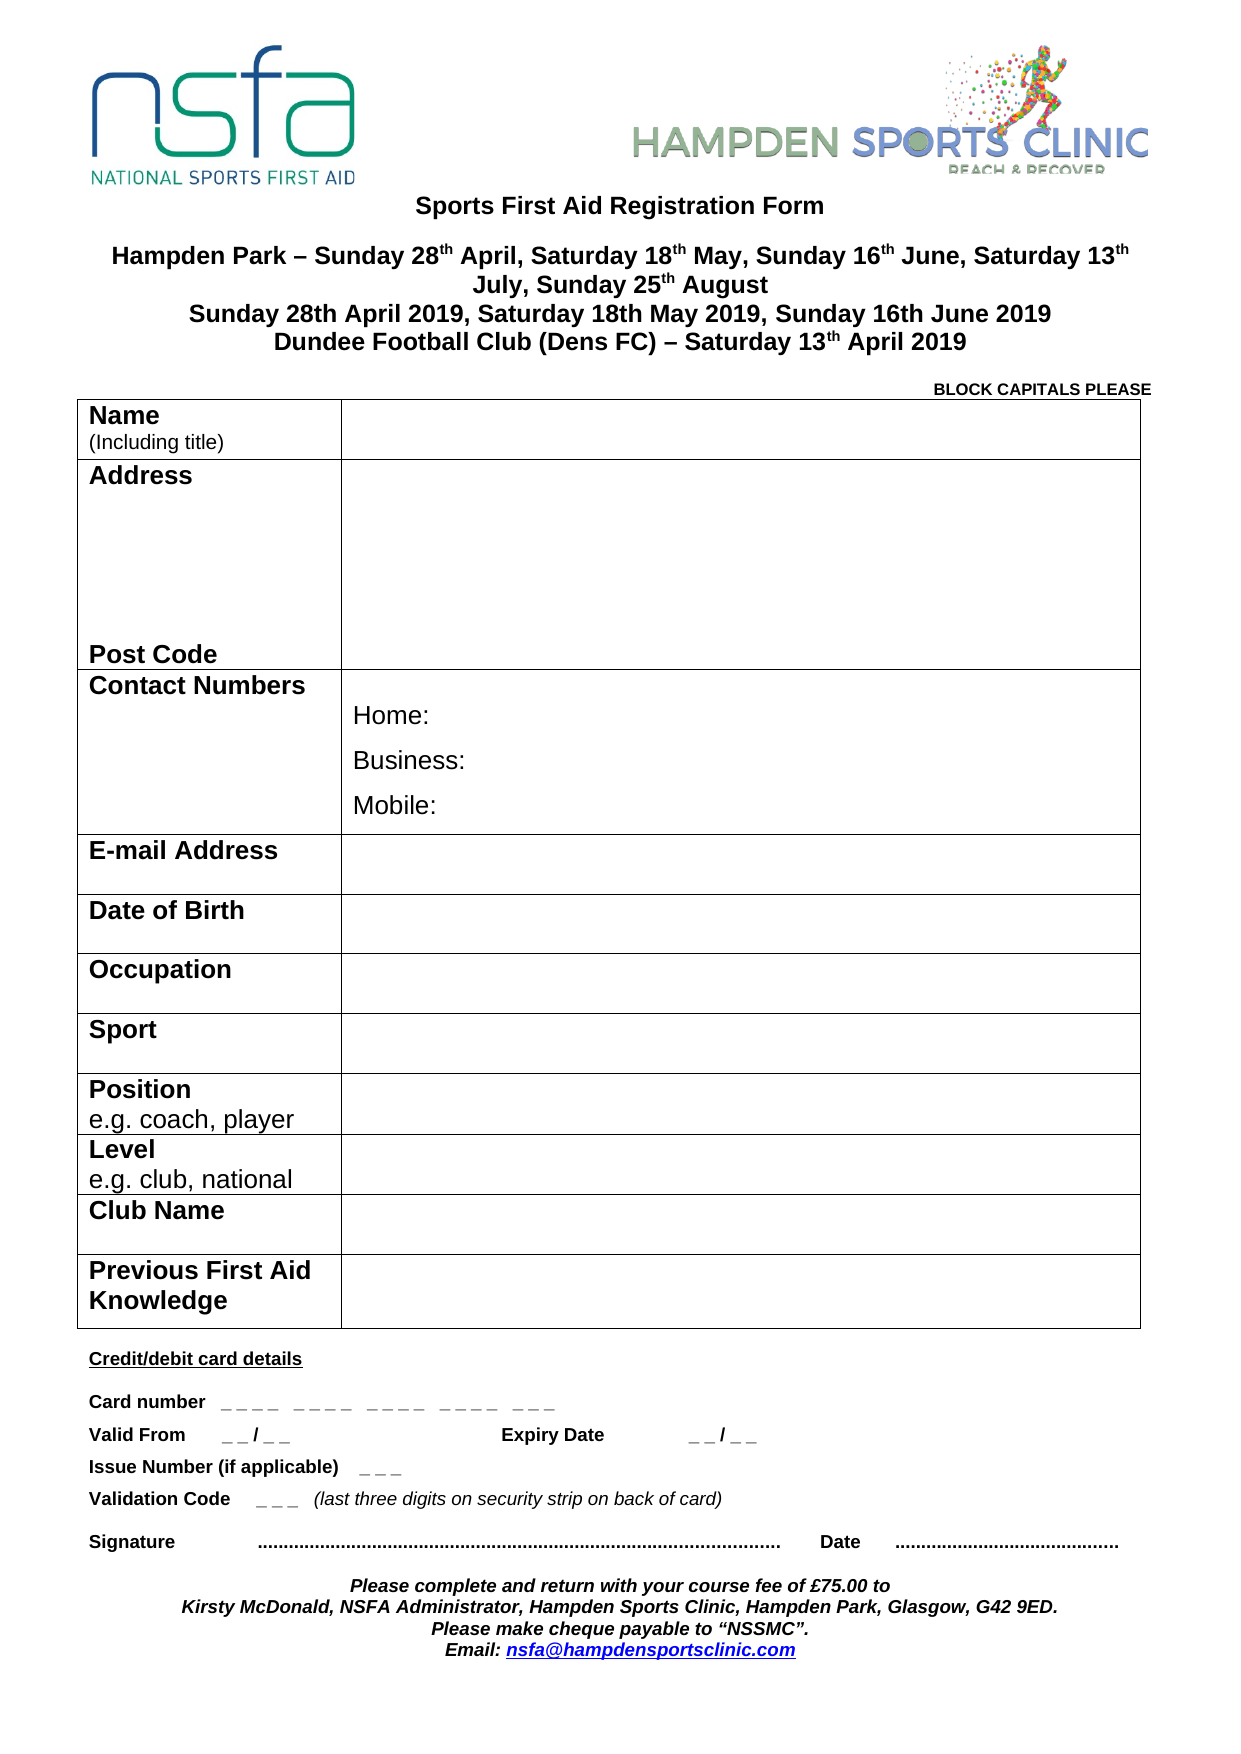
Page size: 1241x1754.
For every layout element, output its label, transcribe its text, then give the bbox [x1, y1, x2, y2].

text Credit/debit card details [89, 1348, 1152, 1370]
table_cell Sport [78, 1014, 341, 1073]
text Dundee Football Club (Dens FC) – Saturday 13th April 2019 [89, 327, 1152, 356]
picture [632, 41, 1147, 173]
table_header [342, 400, 1140, 459]
table_cell [342, 835, 1140, 894]
text Card number _ _ _ _ _ _ _ _ _ _ _ _ _ _ _ _ _ _ _ [89, 1391, 1152, 1413]
table_cell Level e.g. club, national [78, 1135, 341, 1194]
subtitle Sports First Aid Registration Form [89, 191, 1152, 219]
table_header Name (Including title) [78, 400, 341, 459]
picture [88, 40, 354, 184]
subtitle Sunday 28th April 2019, Saturday 18th May 2019, Sunday 16th June 2019 [89, 299, 1152, 327]
table_cell [342, 1135, 1140, 1194]
text Issue Number (if applicable) _ _ _ [89, 1456, 1152, 1477]
text Kirsty McDonald, NSFA Administrator, Hampden Sports Clinic, Hampden Park, Glasgow, G42 9ED. [89, 1596, 1152, 1618]
subtitle Hampden Park – Sunday 28th April, Saturday 18th May, Sunday 16th June, Saturday 13th July, Sunday 25th August [89, 241, 1152, 299]
table_cell Club Name [78, 1195, 341, 1254]
table_cell [342, 1255, 1140, 1328]
subtitle Signature Date [89, 1531, 1152, 1553]
text Please make cheque payable to “NSSMC”. [89, 1618, 1152, 1639]
table_cell Position e.g. coach, player [78, 1074, 341, 1133]
table_cell Date of Birth [78, 895, 341, 953]
table_cell [342, 1014, 1140, 1073]
table_cell [342, 895, 1140, 953]
text Validation Code _ _ _ (last three digits on security strip on back of card) [89, 1488, 1152, 1510]
text Valid From _ _ / _ _ Expiry Date _ _ / _ _ [89, 1424, 1152, 1445]
table_cell Home: Business: Mobile: [342, 670, 1140, 834]
table_cell Previous First Aid Knowledge [78, 1255, 341, 1328]
table_cell [342, 1195, 1140, 1254]
text Email: nsfa@hampdensportsclinic.com [89, 1639, 1152, 1661]
table_cell Address Post Code [78, 460, 341, 669]
table_cell [342, 1074, 1140, 1133]
table_cell [342, 954, 1140, 1013]
table_cell Contact Numbers [78, 670, 341, 834]
table_cell Occupation [78, 954, 341, 1013]
text Please complete and return with your course fee of £75.00 to [89, 1574, 1152, 1596]
table_cell [342, 460, 1140, 669]
table_cell E-mail Address [78, 835, 341, 894]
text BLOCK CAPITALS PLEASE [89, 380, 1152, 399]
